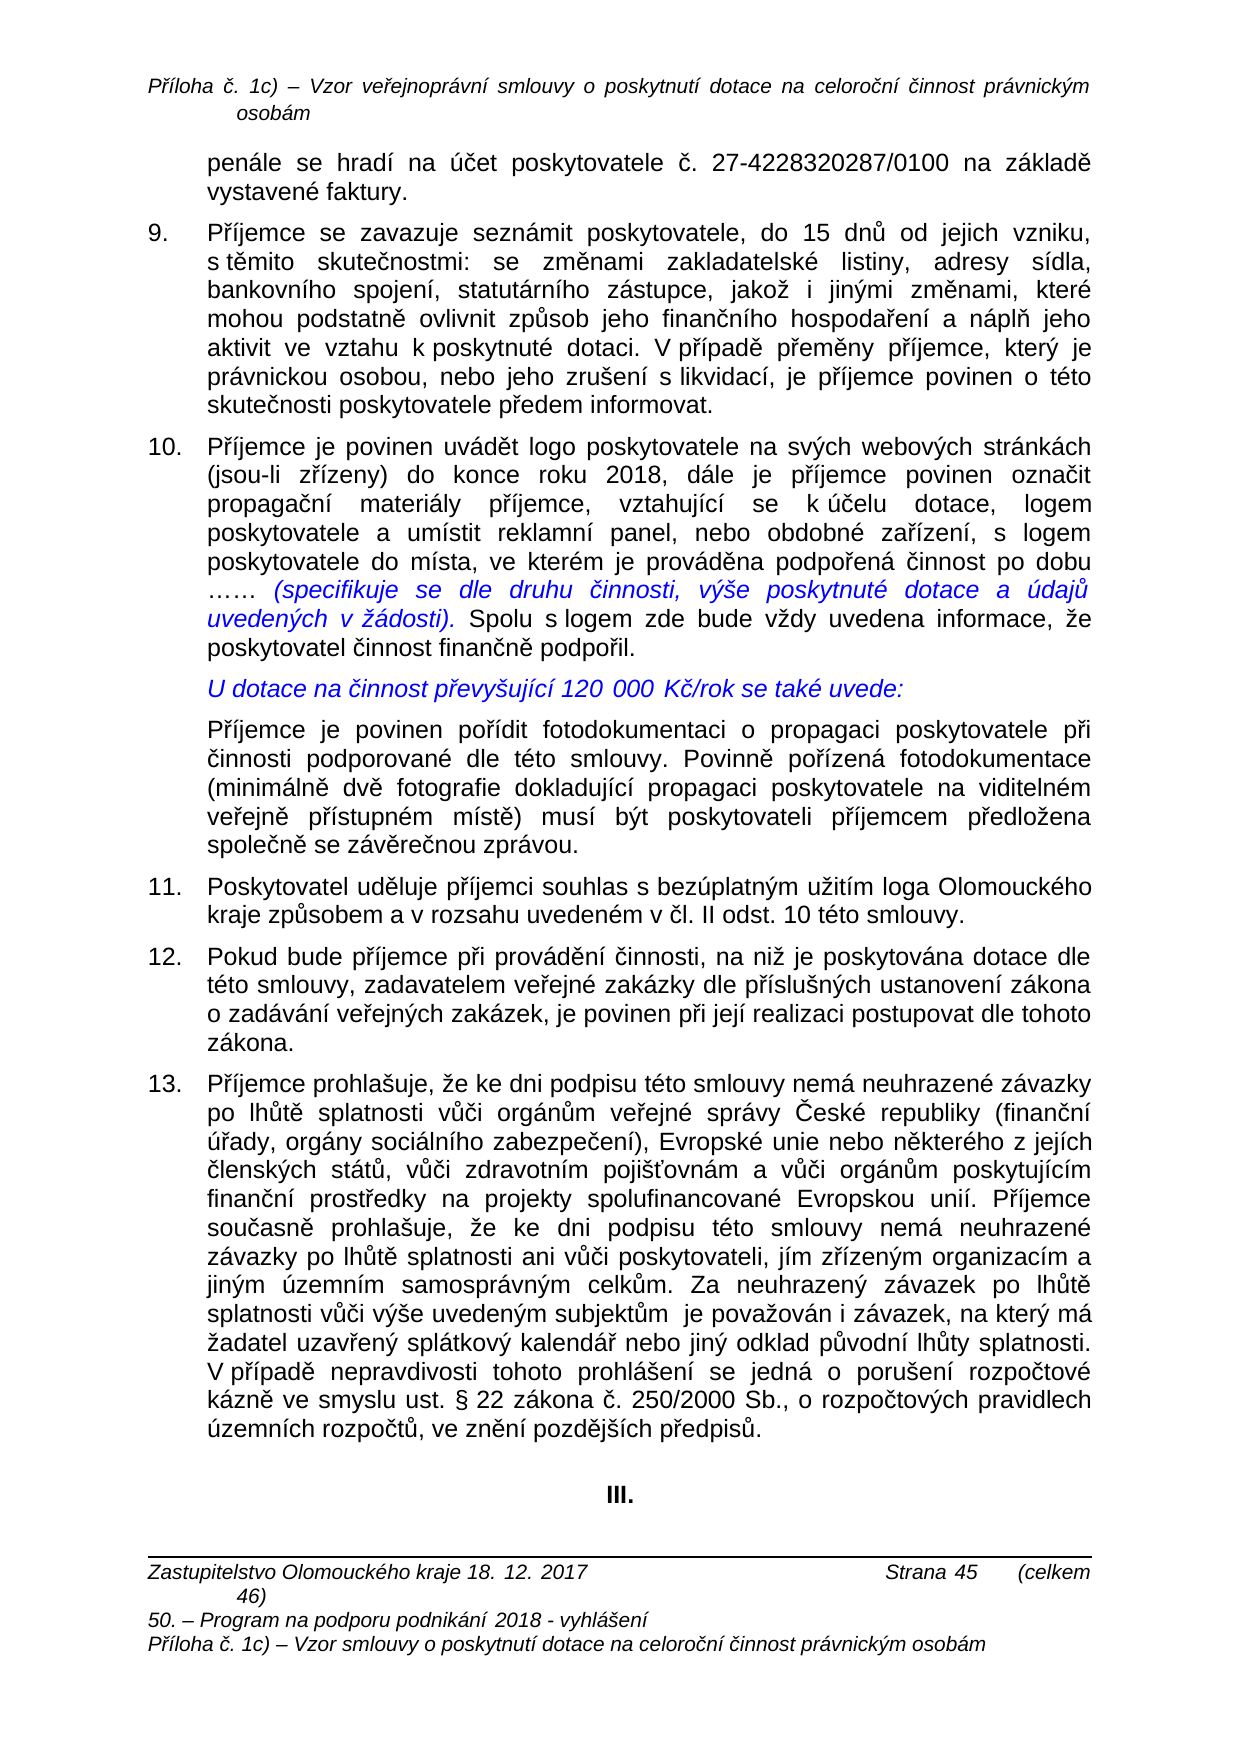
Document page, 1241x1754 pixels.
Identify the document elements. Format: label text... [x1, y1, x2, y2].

list Příjemce se zavazuje seznámit poskytovatele, do 15 dnů od jejich vzniku, s těmito skutečnostmi: se změnami zakladatelské listiny, adresy sídla, bankovního spojení, statutárního zástupce, jakož i jinými změnami, které mohou podstatně ovlivnit způsob jeho finančního hospodaření a náplň jeho aktivit ve vztahu k poskytnuté dotaci. V případě přeměny příjemce, který je právnickou osobou, nebo jeho zrušení s likvidací, je příjemce povinen o této skutečnosti poskytovatele předem informovat. [148, 218, 1092, 419]
text Příjemce je povinen pořídit fotodokumentaci o propagaci poskytovatele při činnosti podporované dle této smlouvy. Povinně pořízená fotodokumentace (minimálně dvě fotografie dokladující propagaci poskytovatele na viditelném veřejně přístupném místě) musí být poskytovateli příjemcem předložena společně se závěrečnou zprávou. [207, 715, 1092, 859]
list Příjemce je povinen uvádět logo poskytovatele na svých webových stránkách (jsou-li zřízeny) do konce roku 2018, dále je příjemce povinen označit propagační materiály příjemce, vztahující se k účelu dotace, logem poskytovatele a umístit reklamní panel, nebo obdobné zařízení, s logem poskytovatele do místa, ve kterém je prováděna podpořená činnost po dobu …… (specifikuje se dle druhu činnosti, výše poskytnuté dotace a údajů uvedených v žádosti). Spolu s logem zde bude vždy uvedena informace, že poskytovatel činnost finančně podpořil. [148, 431, 1092, 661]
list Příjemce prohlašuje, že ke dni podpisu této smlouvy nemá neuhrazené závazky po lhůtě splatnosti vůči orgánům veřejné správy České republiky (finanční úřady, orgány sociálního zabezpečení), Evropské unie nebo některého z jejích členských států, vůči zdravotním pojišťovnám a vůči orgánům poskytujícím finanční prostředky na projekty spolufinancované Evropskou unií. Příjemce současně prohlašuje, že ke dni podpisu této smlouvy nemá neuhrazené závazky po lhůtě splatnosti ani vůči poskytovateli, jím zřízeným organizacím a jiným územním samosprávným celkům. Za neuhrazený závazek po lhůtě splatnosti vůči výše uvedeným subjektům je považován i závazek, na který má žadatel uzavřený splátkový kalendář nebo jiný odklad původní lhůty splatnosti. V případě nepravdivosti tohoto prohlášení se jedná o porušení rozpočtové kázně ve smyslu ust. § 22 zákona č. 250/2000 Sb., o rozpočtových pravidlech územních rozpočtů, ve znění pozdějších předpisů. [148, 1069, 1092, 1443]
list Pokud bude příjemce při provádění činnosti, na niž je poskytována dotace dle této smlouvy, zadavatelem veřejné zakázky dle příslušných ustanovení zákona o zadávání veřejných zakázek, je povinen při její realizaci postupovat dle tohoto zákona. [148, 941, 1092, 1056]
text U dotace na činnost převyšující 120 000 Kč/rok se také uvede: [207, 674, 1092, 703]
list Poskytovatel uděluje příjemci souhlas s bezúplatným užitím loga Olomouckého kraje způsobem a v rozsahu uvedeném v čl. II odst. 10 této smlouvy. [148, 871, 1092, 929]
text III. [148, 1480, 1092, 1509]
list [148, 148, 1092, 205]
